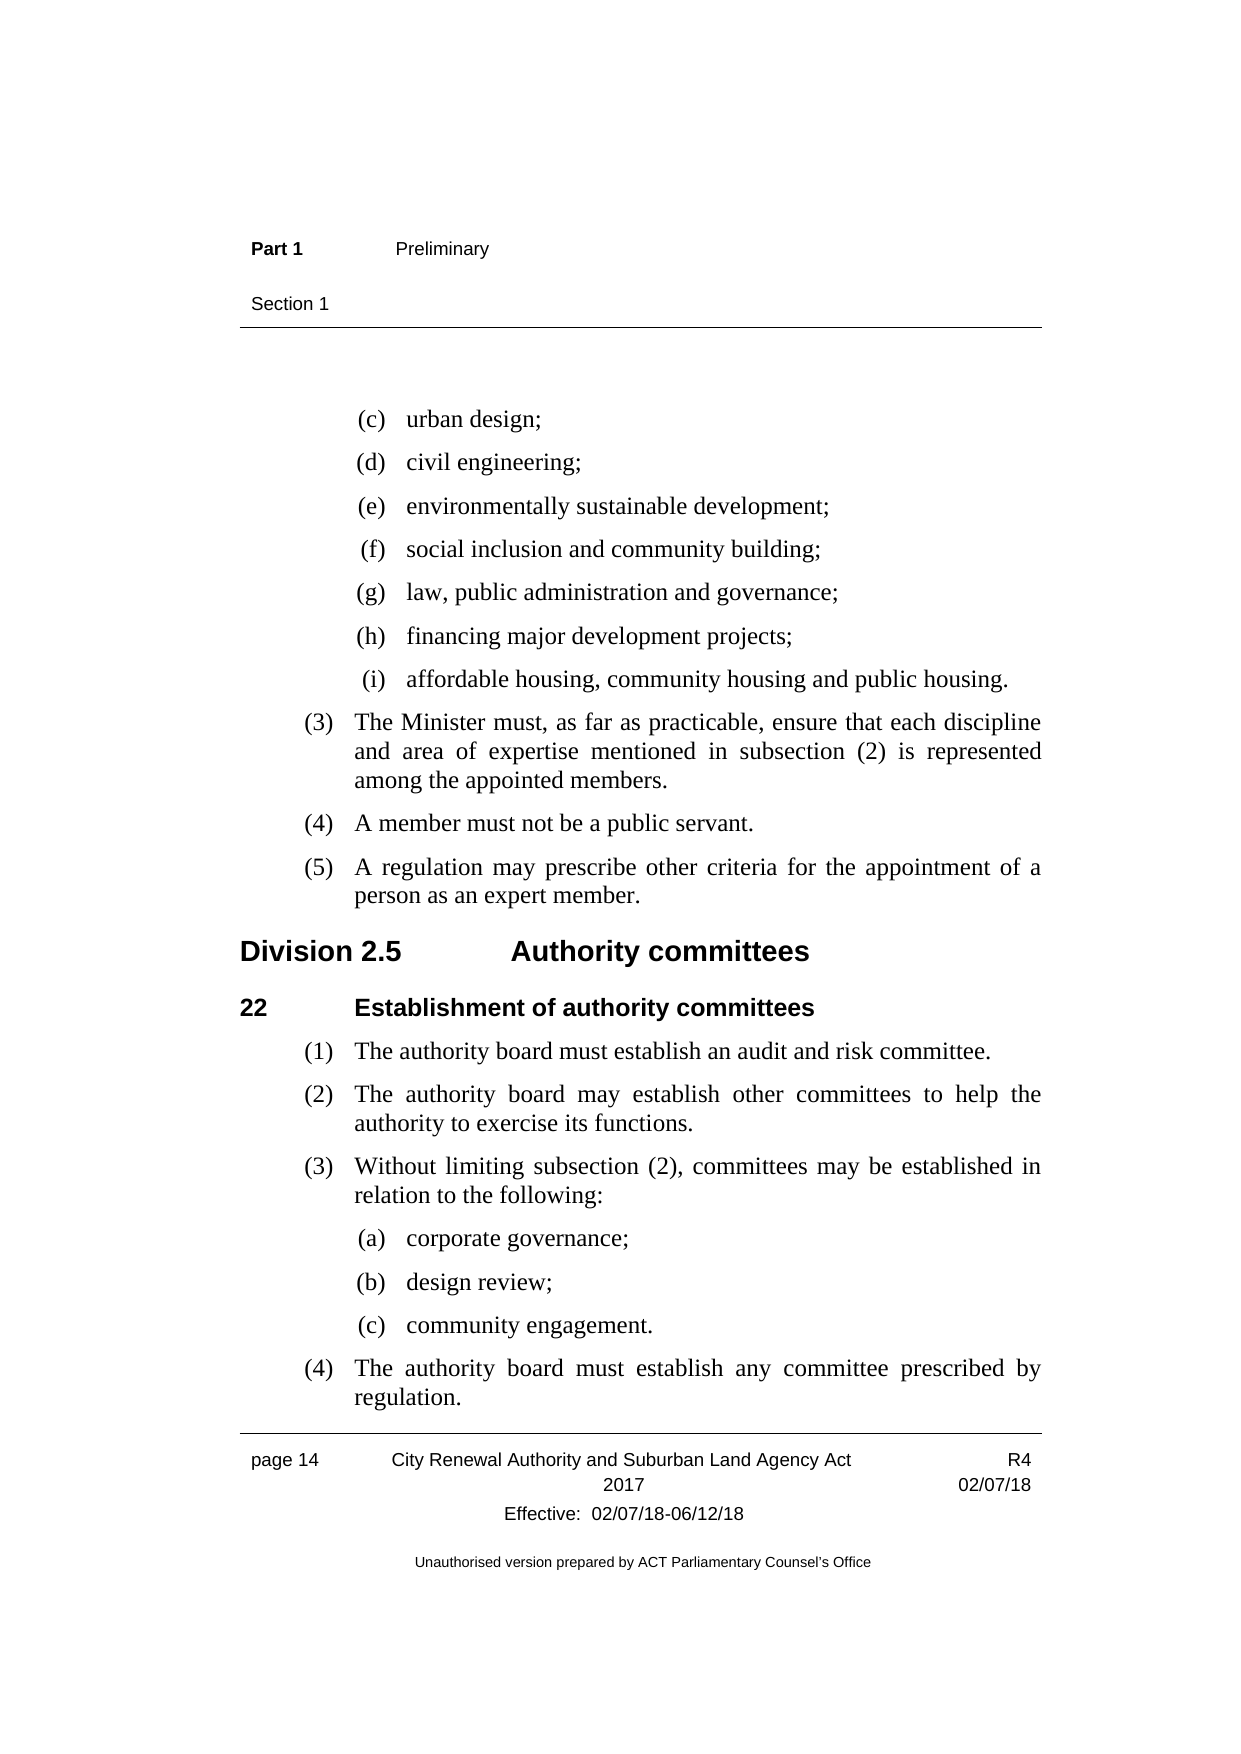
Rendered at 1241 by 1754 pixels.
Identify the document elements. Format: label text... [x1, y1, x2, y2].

text (g) law, public administration and governance; [239, 577, 1042, 606]
text (5) A regulation may prescribe other criteria for the appointment of a person as an expert member. [239, 852, 1042, 909]
text (c) community engagement. [239, 1310, 1042, 1339]
text (a) corporate governance; [239, 1223, 1042, 1252]
text (e) environmentally sustainable development; [239, 491, 1042, 519]
text (3) The Minister must, as far as practicable, ensure that each discipline and area of expertise mentioned in subsection (2) is represented among the appointed members. [239, 707, 1042, 794]
text 22 Establishment of authority committees [239, 993, 1042, 1021]
text (3) Without limiting subsection (2), committees may be established in relation to the following: [239, 1151, 1042, 1209]
text (i) affordable housing, community housing and public housing. [239, 664, 1042, 693]
text (2) The authority board may establish other committees to help the authority to exercise its functions. [239, 1079, 1042, 1137]
text (d) civil engineering; [239, 447, 1042, 476]
text (b) design review; [239, 1267, 1042, 1296]
text (4) A member must not be a public servant. [239, 808, 1042, 837]
text (f) social inclusion and community building; [239, 534, 1042, 563]
text (c) urban design; [239, 404, 1042, 433]
text Division 2.5 Authority committees [239, 934, 1042, 968]
text (4) The authority board must establish any committee prescribed by regulation. [239, 1353, 1042, 1411]
text (h) financing major development projects; [239, 621, 1042, 649]
text (1) The authority board must establish an audit and risk committee. [239, 1036, 1042, 1065]
